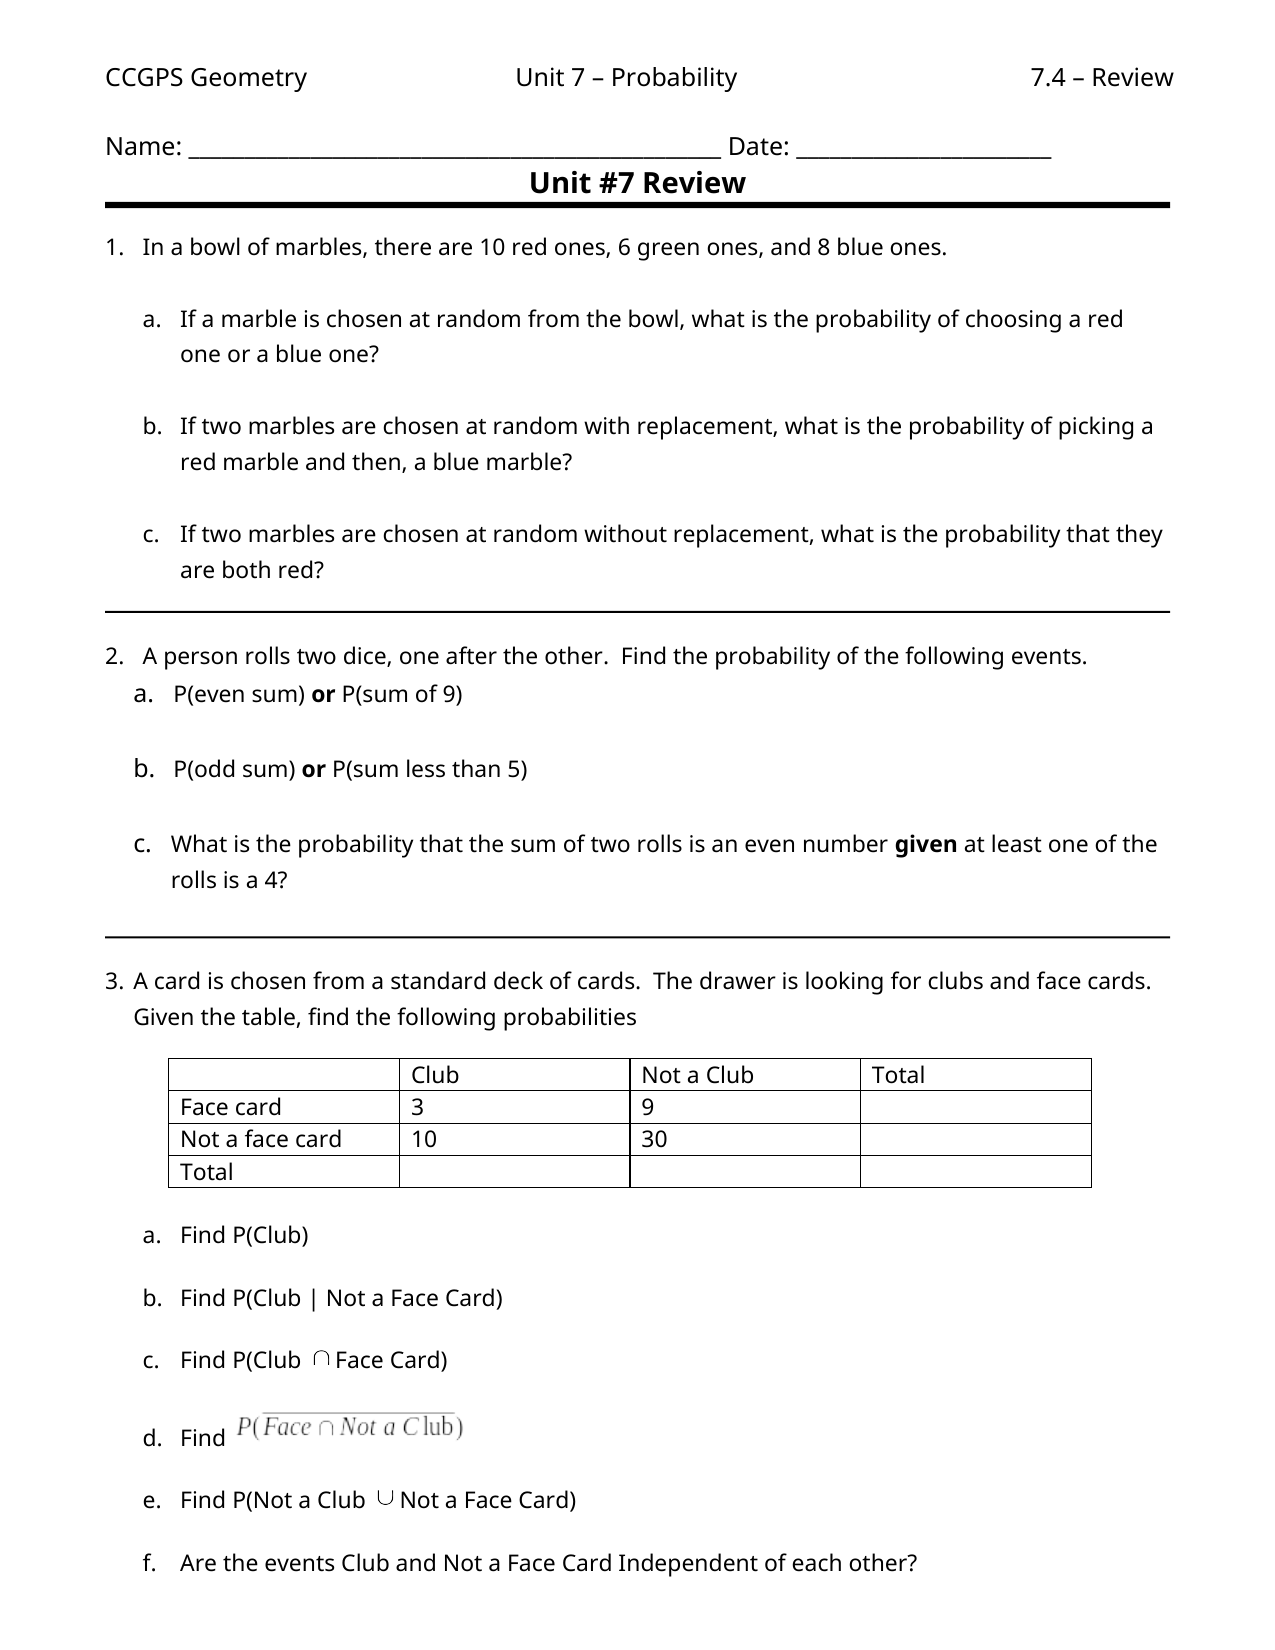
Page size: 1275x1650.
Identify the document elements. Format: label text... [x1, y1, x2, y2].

text Name: ________________________________________________ Date: _______________________ [105, 128, 1170, 162]
list If two marbles are chosen at random without replacement, what is the probability that they are both red? [142, 518, 1170, 585]
list Are the events Club and Not a Face Card Independent of each other? [142, 1547, 1170, 1578]
table_cell [631, 1156, 860, 1187]
list If a marble is chosen at random from the bowl, what is the probability of choosing a red one or a blue one? [142, 302, 1170, 370]
table_cell Total [169, 1156, 399, 1187]
table_cell [400, 1156, 629, 1187]
table_cell 3 [400, 1091, 629, 1122]
list P(odd sum) or P(sum less than 5) [133, 751, 1170, 785]
table_cell [861, 1156, 1091, 1187]
list If two marbles are chosen at random with replacement, what is the probability of picking a red marble and then, a blue marble? [142, 410, 1170, 477]
table_cell 10 [400, 1124, 629, 1155]
table_cell Face card [169, 1091, 399, 1122]
table_cell 30 [631, 1124, 860, 1155]
table_cell [861, 1124, 1091, 1155]
list A card is chosen from a standard deck of cards. The drawer is looking for clubs and face cards. Given the table, find the following probabilities [105, 965, 1170, 1032]
table_cell 9 [631, 1091, 860, 1122]
table_cell Not a face card [169, 1124, 399, 1155]
text Unit #7 Review [105, 162, 1170, 201]
list In a bowl of marbles, there are 10 red ones, 6 green ones, and 8 blue ones. [105, 231, 1170, 262]
list What is the probability that the sum of two rolls is an even number given at least one of the rolls is a 4? [133, 826, 1170, 896]
list Find P(Club Face Card) [142, 1344, 1170, 1376]
list P(even sum) or P(sum of 9) [133, 676, 1170, 709]
list Find [142, 1407, 1170, 1453]
table_header Not a Club [631, 1059, 860, 1090]
list A person rolls two dice, one after the other. Find the probability of the following events. [105, 639, 1170, 671]
table_cell [861, 1091, 1091, 1122]
list Find P(Club) [142, 1219, 1170, 1251]
list Find P(Not a Club Not a Face Card) [142, 1484, 1170, 1516]
table_header [169, 1059, 399, 1090]
list Find P(Club | Not a Face Card) [142, 1282, 1170, 1313]
table_header Total [861, 1059, 1091, 1090]
table_header Club [400, 1059, 629, 1090]
